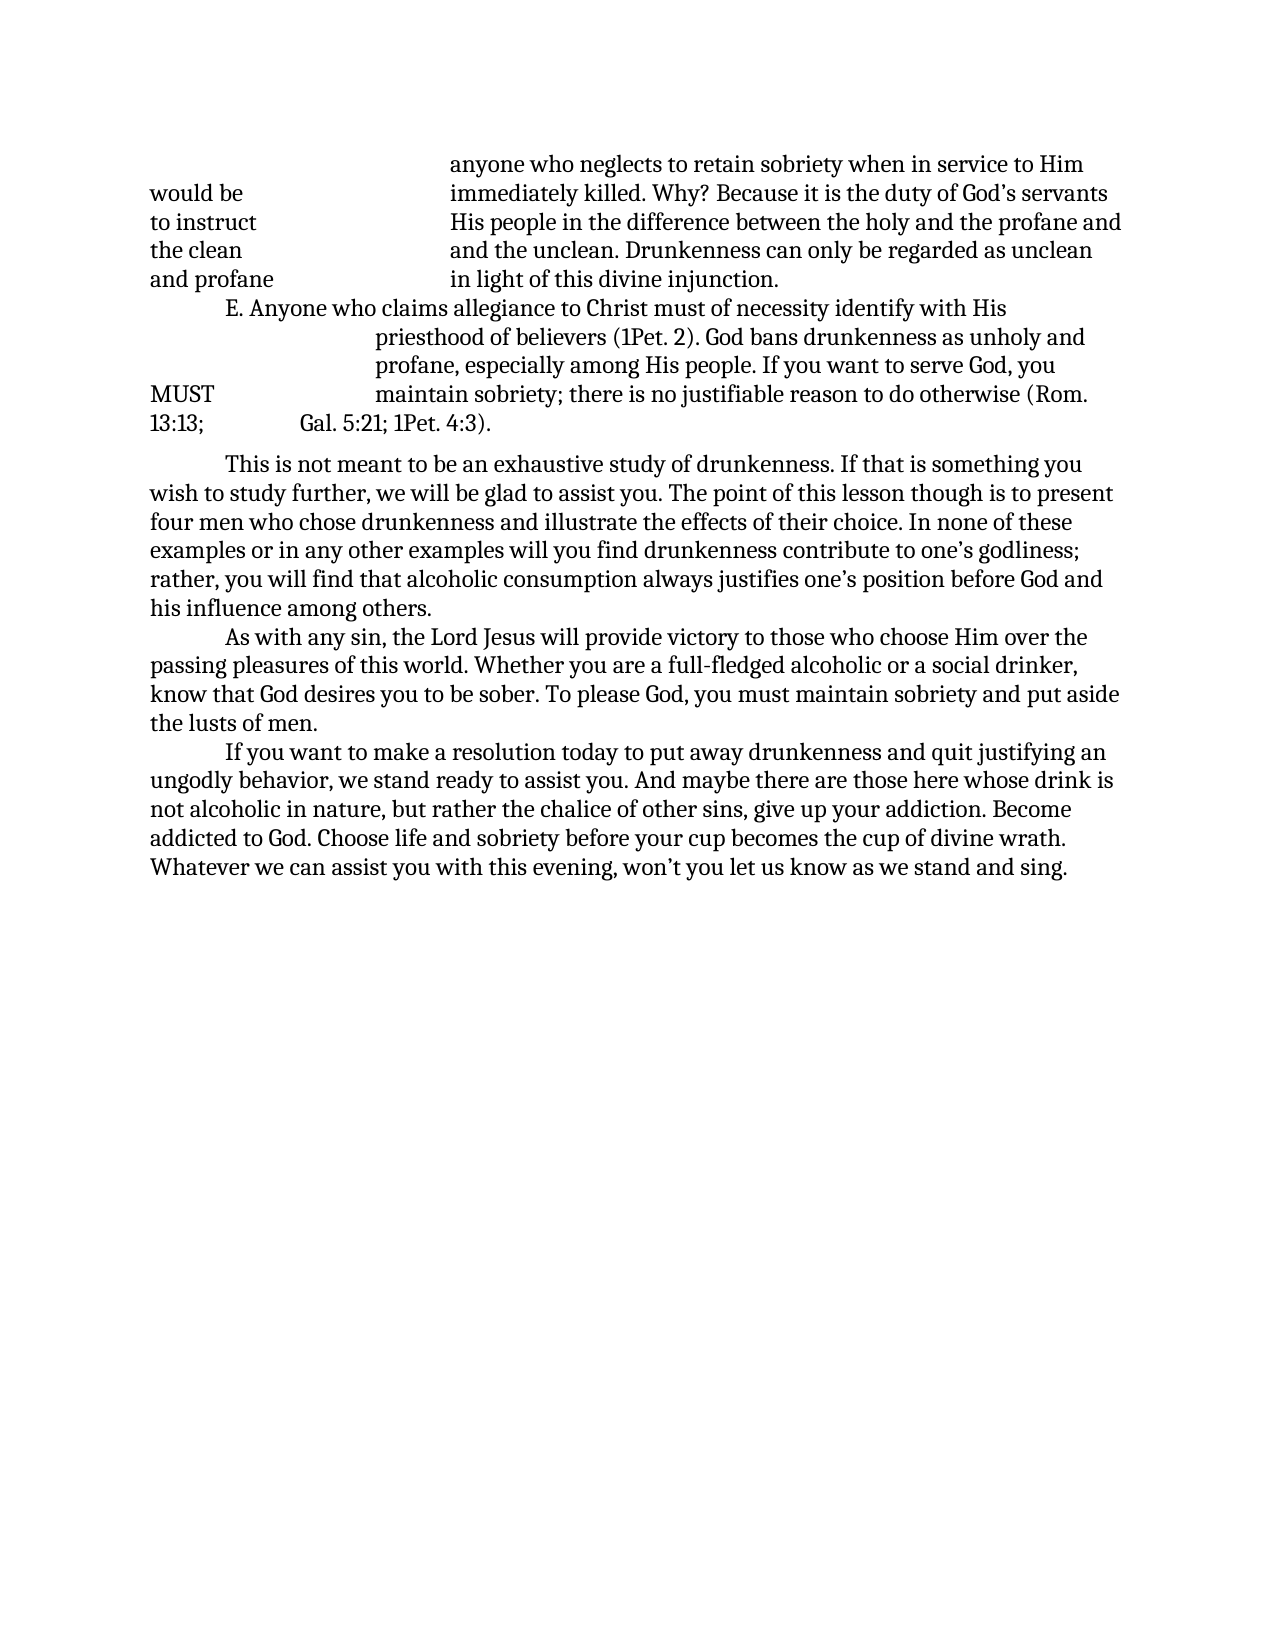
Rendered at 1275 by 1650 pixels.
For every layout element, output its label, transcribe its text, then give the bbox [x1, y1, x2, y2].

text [150, 150, 1125, 294]
text As with any sin, the Lord Jesus will provide victory to those who choose Him over the passing pleasures of this world. Whether you are a full-fledged alcoholic or a social drinker, know that God desires you to be sober. To please God, you must maintain sobriety and put aside the lusts of men. [150, 622, 1125, 737]
text This is not meant to be an exhaustive study of drunkenness. If that is something you wish to study further, we will be glad to assist you. The point of this lesson though is to present four men who chose drunkenness and illustrate the effects of their choice. In none of these examples or in any other examples will you find drunkenness contribute to one’s godliness; rather, you will find that alcoholic consumption always justifies one’s position before God and his influence among others. [150, 450, 1125, 622]
text E. Anyone who claims allegiance to Christ must of necessity identify with His priesthood of believers (1Pet. 2). God bans drunkenness as unholy and profane, especially among His people. If you want to serve God, you MUST maintain sobriety; there is no justifiable reason to do otherwise (Rom. 13:13; Gal. 5:21; 1Pet. 4:3). [150, 294, 1125, 437]
text If you want to make a resolution today to put away drunkenness and quit justifying an ungodly behavior, we stand ready to assist you. And maybe there are those here whose drink is not alcoholic in nature, but rather the chalice of other sins, give up your addiction. Become addicted to God. Choose life and sobriety before your cup becomes the cup of divine wrath. Whatever we can assist you with this evening, won’t you let us know as we stand and sing. [150, 737, 1125, 881]
